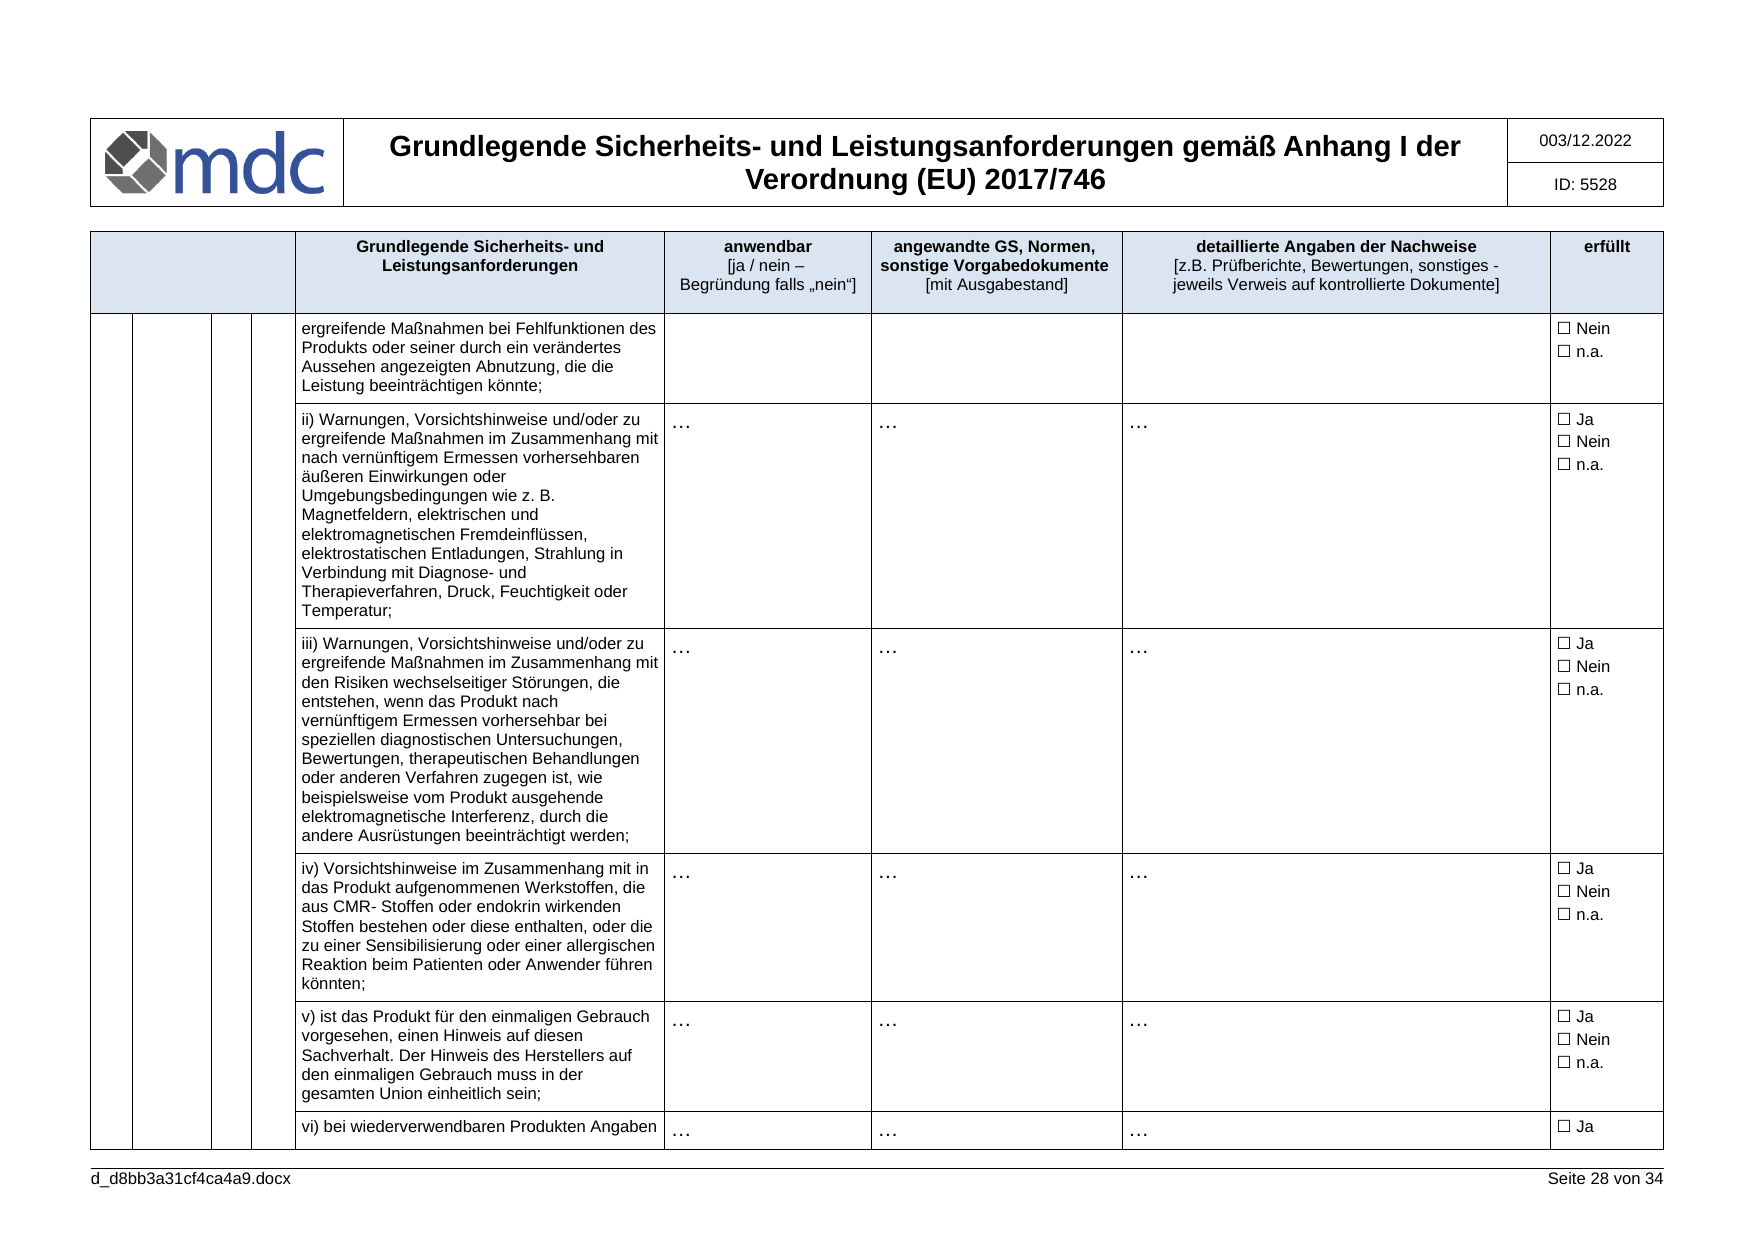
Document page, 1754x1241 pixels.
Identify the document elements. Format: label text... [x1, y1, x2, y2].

table_cell Ja Nein n.a. [1551, 1112, 1663, 1149]
table_cell Ja Nein n.a. [1551, 314, 1663, 403]
table_header erfüllt [1551, 232, 1663, 313]
table_header [91, 232, 295, 313]
table_header anwendbar [ja / nein – Begründung falls „nein“] [665, 232, 871, 313]
table_cell ii) Warnungen, Vorsichtshinweise und/oder zu ergreifende Maßnahmen im Zusammenhang mit nach vernünftigem Ermessen vorhersehbaren äußeren Einwirkungen oder Umgebungsbedingungen wie z. B. Magnetfeldern, elektrischen und elektromagnetischen Fremdeinflüssen, elektrostatischen Entladungen, Strahlung in Verbindung mit Diagnose- und Therapieverfahren, Druck, Feuchtigkeit oder Temperatur; [296, 404, 664, 628]
table_cell Ja Nein n.a. [1551, 629, 1663, 853]
picture [105, 131, 330, 194]
table_header Grundlegende Sicherheits- und Leistungsanforderungen [296, 232, 664, 313]
table_cell iv) Vorsichtshinweise im Zusammenhang mit in das Produkt aufgenommenen Werkstoffen, die aus CMR- Stoffen oder endokrin wirkenden Stoffen bestehen oder diese enthalten, oder die zu einer Sensibilisierung oder einer allergischen Reaktion beim Patienten oder Anwender führen könnten; [296, 854, 664, 1001]
table_cell iii) Warnungen, Vorsichtshinweise und/oder zu ergreifende Maßnahmen im Zusammenhang mit den Risiken wechselseitiger Störungen, die entstehen, wenn das Produkt nach vernünftigem Ermessen vorhersehbar bei speziellen diagnostischen Untersuchungen, Bewertungen, therapeutischen Behandlungen oder anderen Verfahren zugegen ist, wie beispielsweise vom Produkt ausgehende elektromagnetische Interferenz, durch die andere Ausrüstungen beeinträchtigt werden; [296, 629, 664, 853]
table_header detaillierte Angaben der Nachweise [z.B. Prüfberichte, Bewertungen, sonstiges - jeweils Verweis auf kontrollierte Dokumente] [1123, 232, 1550, 313]
table_header angewandte GS, Normen, sonstige Vorgabedokumente [mit Ausgabestand] [872, 232, 1122, 313]
table_cell v) ist das Produkt für den einmaligen Gebrauch vorgesehen, einen Hinweis auf diesen Sachverhalt. Der Hinweis des Herstellers auf den einmaligen Gebrauch muss in der gesamten Union einheitlich sein; [296, 1002, 664, 1111]
table_cell Ja Nein n.a. [1551, 854, 1663, 1001]
table_cell Ja Nein n.a. [1551, 404, 1663, 628]
table_cell Ja Nein n.a. [1551, 1002, 1663, 1111]
